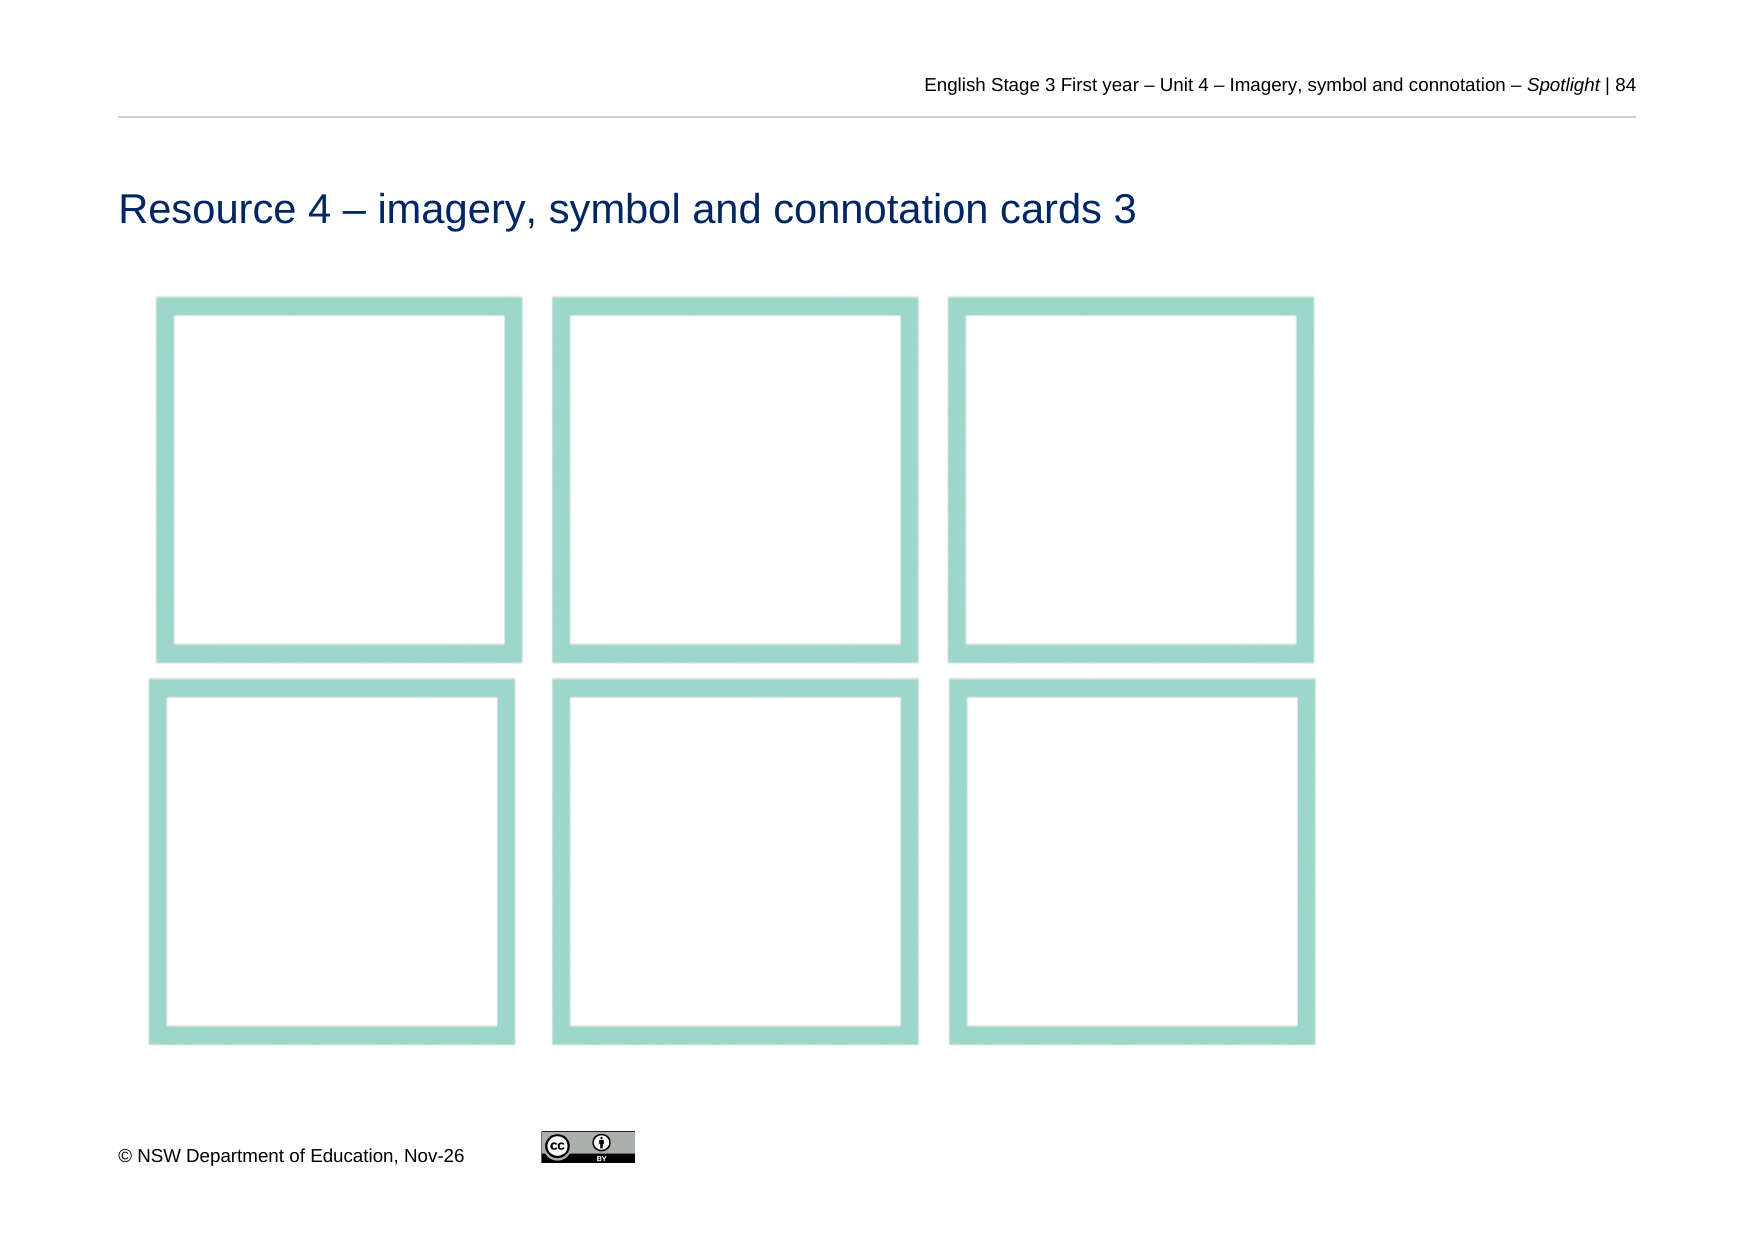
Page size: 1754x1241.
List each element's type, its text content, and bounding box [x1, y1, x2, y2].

subtitle Resource 4 – imagery, symbol and connotation cards 3 [118, 184, 1636, 232]
picture [541, 1131, 635, 1163]
picture [118, 281, 1348, 1060]
